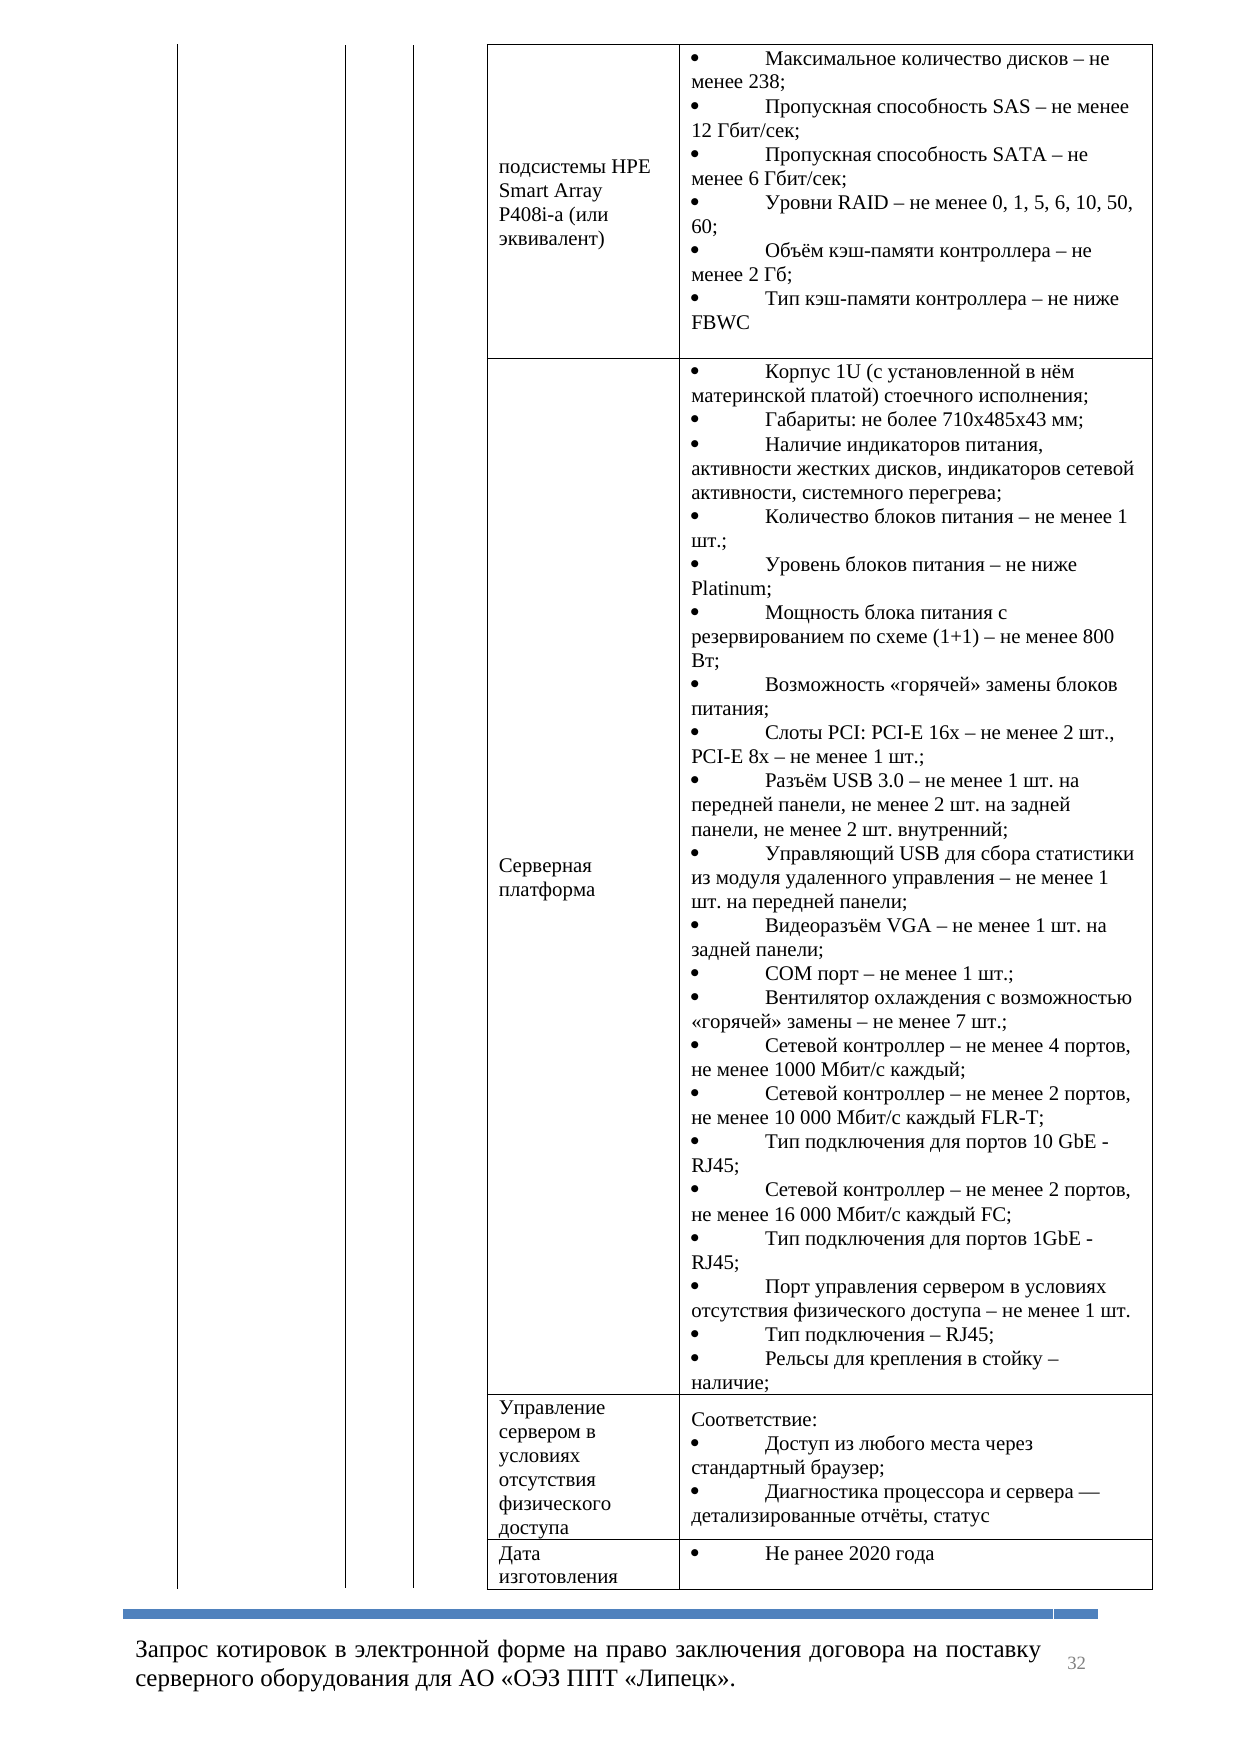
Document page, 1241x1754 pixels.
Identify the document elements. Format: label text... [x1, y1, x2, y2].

table_cell Соответствие: Доступ из любого места через стандартный браузер; Диагностика процессора и сервера — детализированные отчёты, статус [680, 1395, 1152, 1539]
table_cell Управление сервером в условиях отсутствия физического доступа [488, 1395, 679, 1539]
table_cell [488, 1540, 679, 1588]
table_cell Серверная платформа [488, 359, 679, 1394]
table_cell Корпус 1U (с установленной в нём материнской платой) стоечного исполнения; Габариты: не более 710x485x43 мм; Наличие индикаторов питания, активности жестких дисков, индикаторов сетевой активности, системного перегрева; Количество блоков питания – не менее 1 шт.; Уровень блоков питания – не ниже Platinum; Мощность блока питания c резервированием по схеме (1+1) – не менее 800 Вт; Возможность «горячей» замены блоков питания; Слоты PCI: PCI-E 16x – не менее 2 шт., PCI-E 8x – не менее 1 шт.; Разъём USB 3.0 – не менее 1 шт. на передней панели, не менее 2 шт. на задней панели, не менее 2 шт. внутренний; Управляющий USB для сбора статистики из модуля удаленного управления – не менее 1 шт. на передней панели; Видеоразъём VGA – не менее 1 шт. на задней панели; COM порт – не менее 1 шт.; Вентилятор охлаждения с возможностью «горячей» замены – не менее 7 шт.; Сетевой контроллер – не менее 4 портов, не менее 1000 Мбит/с каждый; Сетевой контроллер – не менее 2 портов, не менее 10 000 Мбит/с каждый FLR-T; Тип подключения для портов 10 GbE - RJ45; Сетевой контроллер – не менее 2 портов, не менее 16 000 Мбит/с каждый FС; Тип подключения для портов 1GbE - RJ45; Порт управления сервером в условиях отсутствия физического доступа – не менее 1 шт. Тип подключения – RJ45; Рельсы для крепления в стойку – наличие; [680, 359, 1152, 1394]
table_cell Не ранее 2020 года [680, 1540, 1152, 1588]
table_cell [488, 45, 679, 358]
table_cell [680, 45, 1152, 358]
